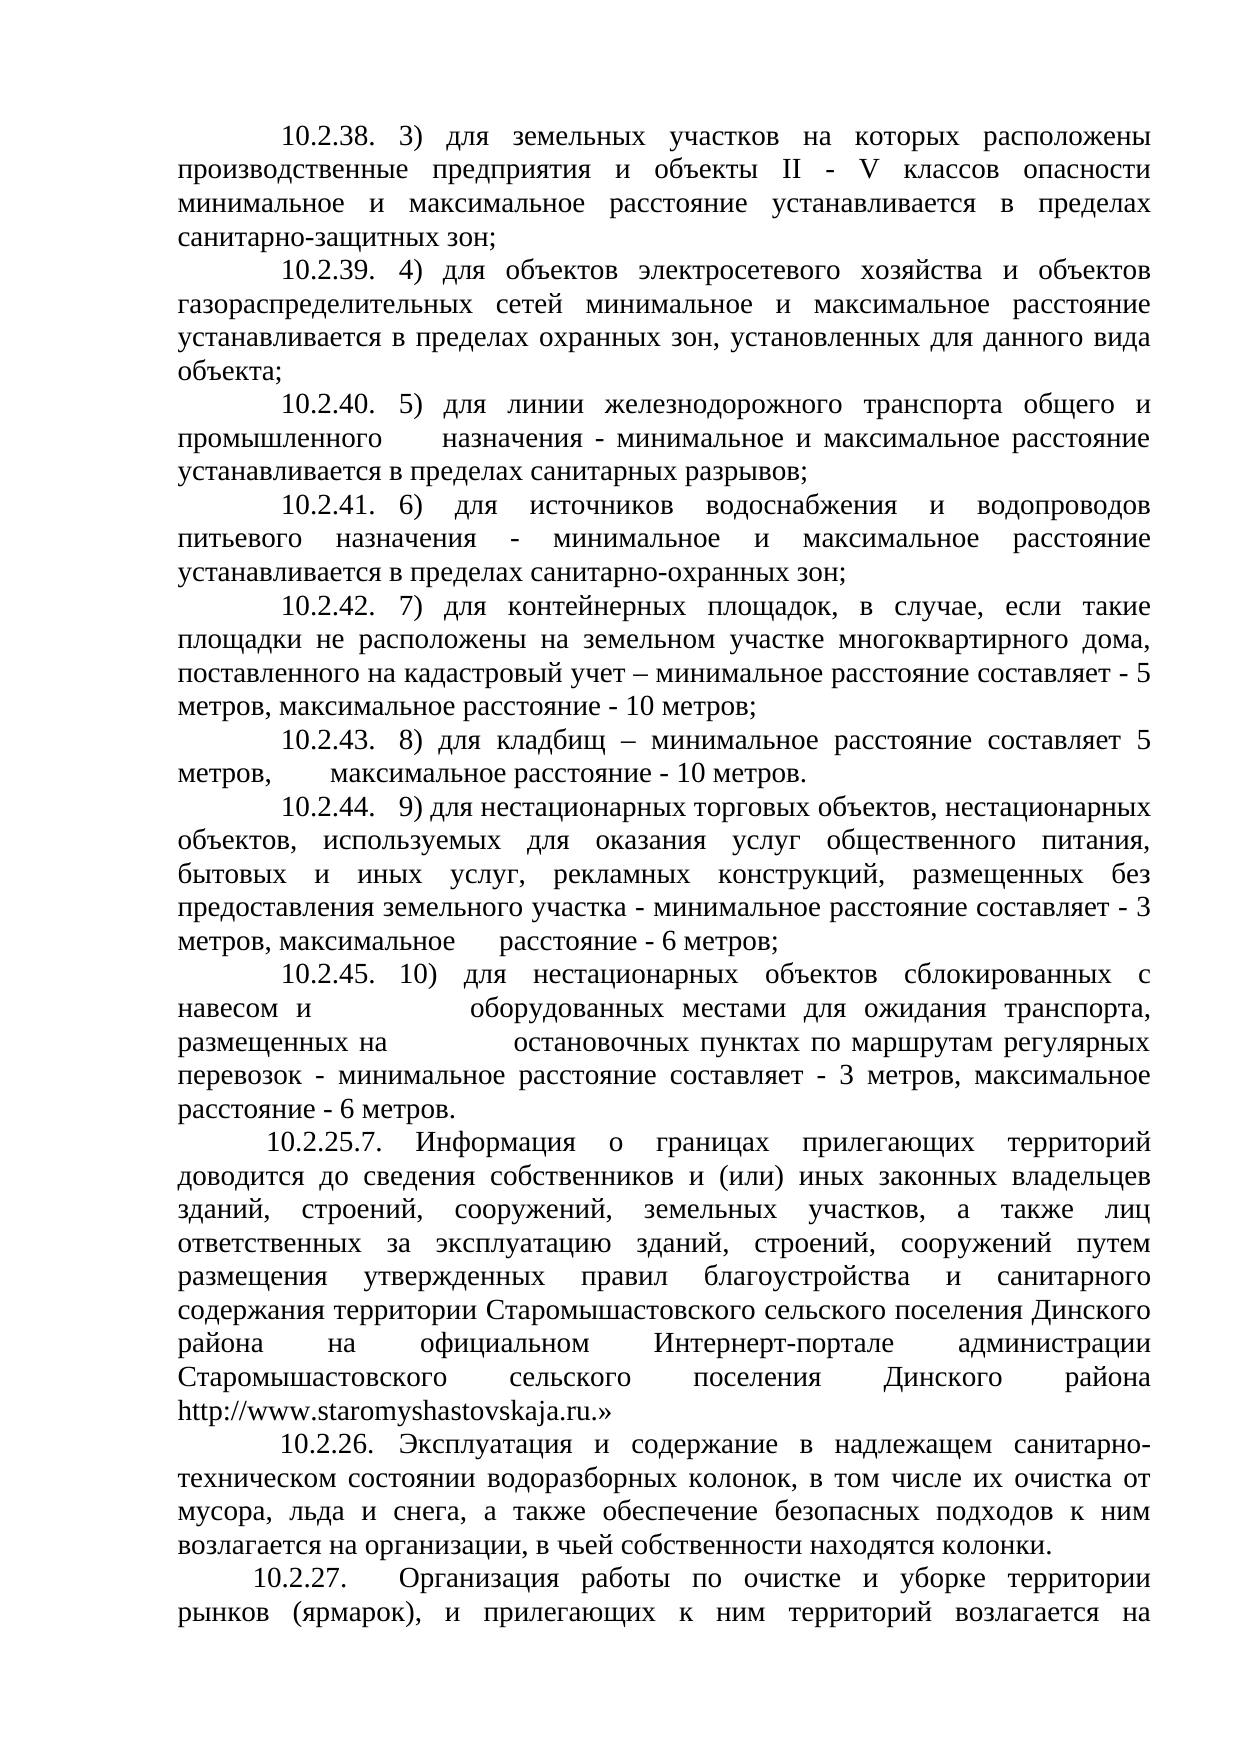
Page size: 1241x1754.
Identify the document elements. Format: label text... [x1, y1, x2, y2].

list 7) для контейнерных площадок, в случае, если такие площадки не расположены на земельном участке многоквартирного дома, поставленного на кадастровый учет – минимальное расстояние составляет - 5 метров, максимальное расстояние - 10 метров; [177, 588, 1152, 722]
list 4) для объектов электросетевого хозяйства и объектов газораспределительных сетей минимальное и максимальное расстояние устанавливается в пределах охранных зон, установленных для данного вида объекта; [177, 252, 1152, 386]
list Эксплуатация и содержание в надлежащем санитарно-техническом состоянии водоразборных колонок, в том числе их очистка от мусора, льда и снега, а также обеспечение безопасных подходов к ним возлагается на организации, в чьей собственности находятся колонки. [177, 1426, 1152, 1560]
list 3) для земельных участков на которых расположены производственные предприятия и объекты II - V классов опасности минимальное и максимальное расстояние устанавливается в пределах санитарно-защитных зон; [177, 118, 1152, 252]
text 10.2.25.7. Информация о границах прилегающих территорий доводится до сведения собственников и (или) иных законных владельцев зданий, строений, сооружений, земельных участков, а также лиц ответственных за эксплуатацию зданий, строений, сооружений путем размещения утвержденных правил благоустройства и санитарного содержания территории Старомышастовского сельского поселения Динского района на официальном Интернерт-портале администрации Старомышастовского сельского поселения Динского района http://www.staromyshastovskaja.ru.» [177, 1124, 1152, 1426]
list 9) для нестационарных торговых объектов, нестационарных объектов, используемых для оказания услуг общественного питания, бытовых и иных услуг, рекламных конструкций, размещенных без предоставления земельного участка - минимальное расстояние составляет - 3 метров, максимальное расстояние - 6 метров; [177, 789, 1152, 957]
list 10) для нестационарных объектов сблокированных с навесом и оборудованных местами для ожидания транспорта, размещенных на остановочных пунктах по маршрутам регулярных перевозок - минимальное расстояние составляет - 3 метров, максимальное расстояние - 6 метров. [177, 957, 1152, 1124]
list 6) для источников водоснабжения и водопроводов питьевого назначения - минимальное и максимальное расстояние устанавливается в пределах санитарно-охранных зон; [177, 487, 1152, 588]
list 8) для кладбищ – минимальное расстояние составляет 5 метров, максимальное расстояние - 10 метров. [177, 722, 1152, 789]
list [177, 1560, 1152, 1627]
list 5) для линии железнодорожного транспорта общего и промышленного назначения - минимальное и максимальное расстояние устанавливается в пределах санитарных разрывов; [177, 386, 1152, 487]
